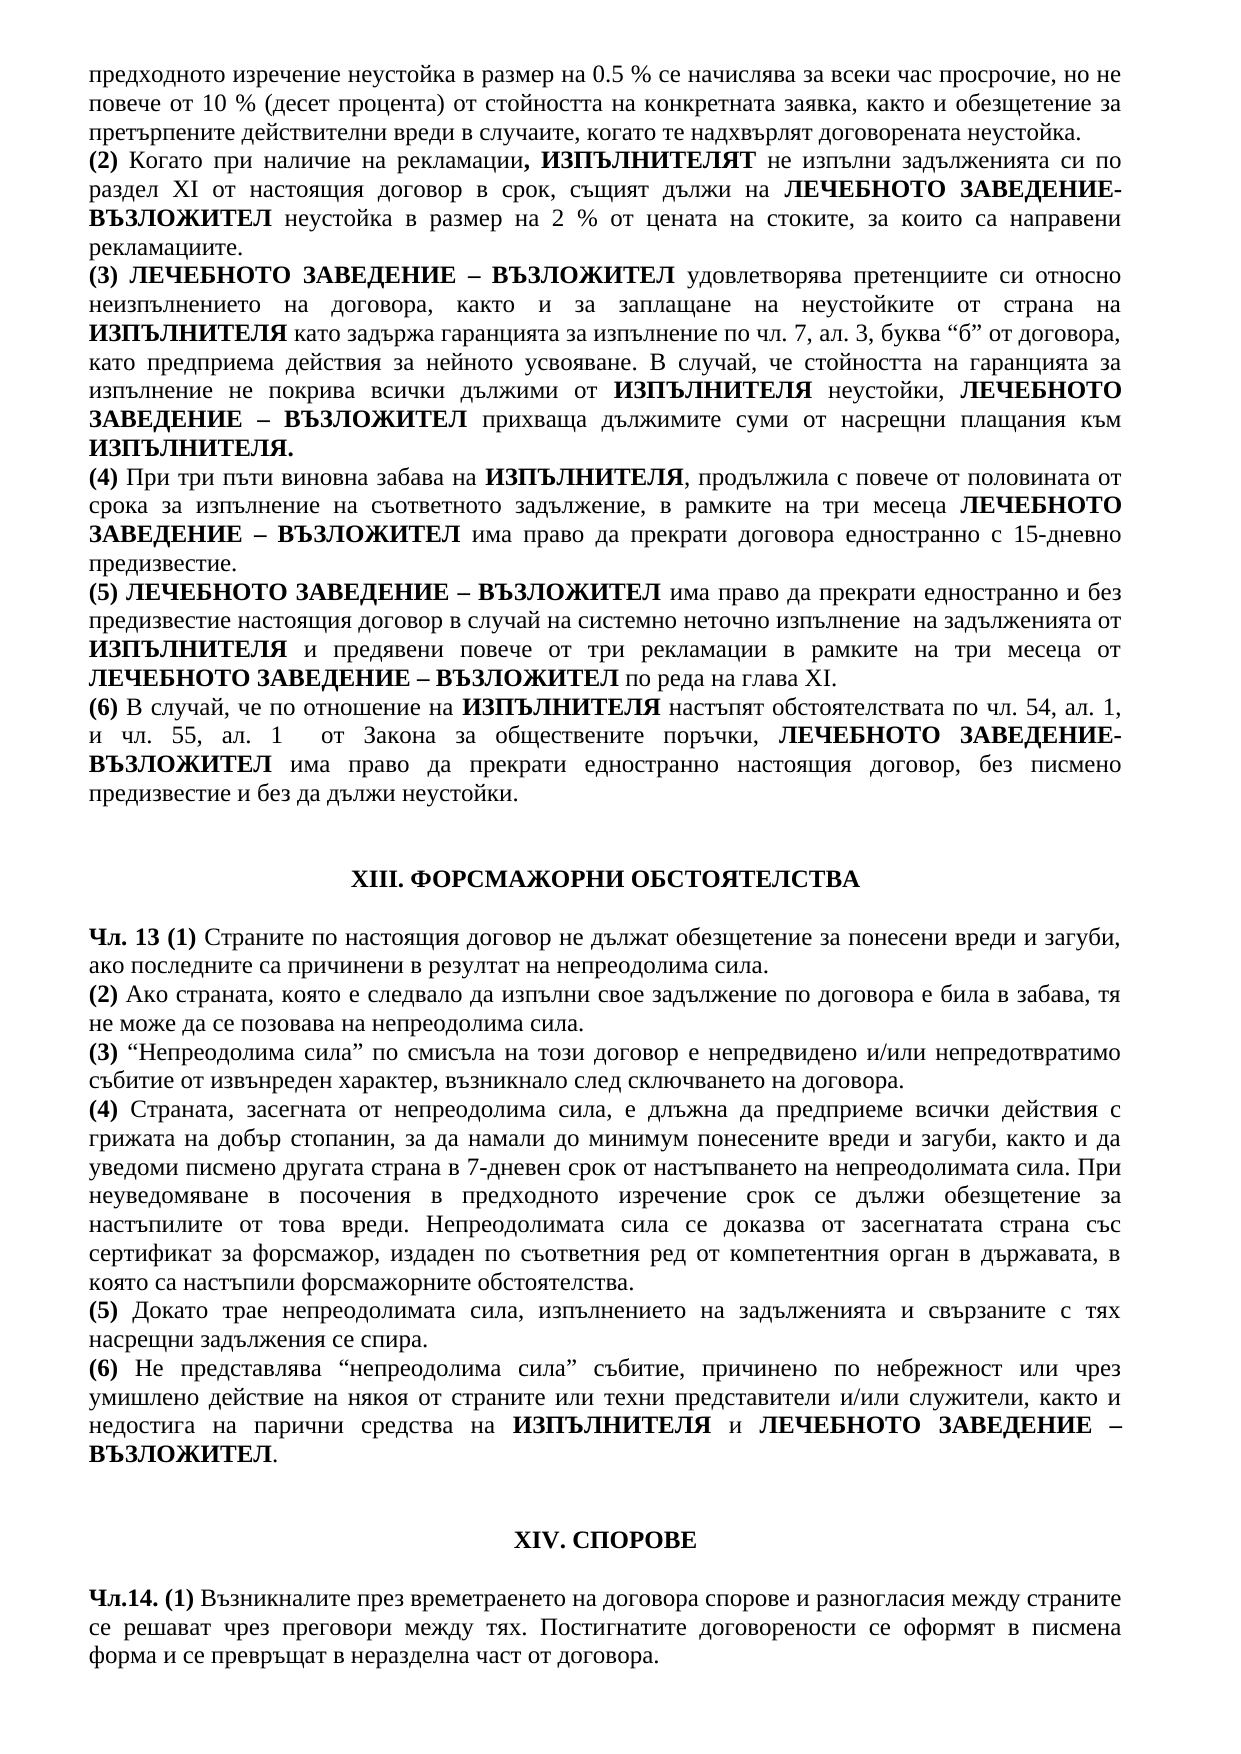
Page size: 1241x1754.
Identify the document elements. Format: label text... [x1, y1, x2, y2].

text (5) ЛЕЧЕБНОТО ЗАВЕДЕНИЕ – ВЪЗЛОЖИТЕЛ има право да прекрати едностранно и без предизвестие настоящия договор в случай на системно неточно изпълнение на задълженията от ИЗПЪЛНИТЕЛЯ и предявени повече от три рекламации в рамките на три месеца от ЛЕЧЕБНОТО ЗАВЕДЕНИЕ – ВЪЗЛОЖИТЕЛ по реда на глава ХІ. [89, 577, 1122, 692]
text (3) ЛЕЧЕБНОТО ЗАВЕДЕНИЕ – ВЪЗЛОЖИТЕЛ удовлетворява претенциите си относно неизпълнението на договора, както и за заплащане на неустойките от страна на ИЗПЪЛНИТЕЛЯ като задържа гаранцията за изпълнение по чл. 7, ал. 3, буква “б” от договора, като предприема действия за нейното усвояване. В случай, че стойността на гаранцията за изпълнение не покрива всички дължими от ИЗПЪЛНИТЕЛЯ неустойки, ЛЕЧЕБНОТО ЗАВЕДЕНИЕ – ВЪЗЛОЖИТЕЛ прихваща дължимите суми от насрещни плащания към ИЗПЪЛНИТЕЛЯ. [89, 260, 1122, 462]
text (4) При три пъти виновна забава на ИЗПЪЛНИТЕЛЯ, продължила с повече от половината от срока за изпълнение на съответното задължение, в рамките на три месеца ЛЕЧЕБНОТО ЗАВЕДЕНИЕ – ВЪЗЛОЖИТЕЛ има право да прекрати договора едностранно с 15-дневно предизвестие. [89, 462, 1122, 577]
text Чл.14. (1) Възникналите през времетраенето на договора спорове и разногласия между страните се решават чрез преговори между тях. Постигнатите договорености се оформят в писмена форма и се превръщат в неразделна част от договора. [89, 1583, 1122, 1669]
text (4) Страната, засегната от непреодолима сила, е длъжна да предприеме всички действия с грижата на добър стопанин, за да намали до минимум понесените вреди и загуби, както и да уведоми писмено другата страна в 7-дневен срок от настъпването на непреодолимата сила. При неуведомяване в посочения в предходното изречение срок се дължи обезщетение за настъпилите от това вреди. Непреодолимата сила се доказва от засегнатата страна със сертификат за форсмажор, издаден по съответния ред от компетентния орган в държавата, в която са настъпили форсмажорните обстоятелства. [89, 1094, 1122, 1295]
text (3) “Непреодолима сила” по смисъла на този договор е непредвидено и/или непредотвратимо събитие от извънреден характер, възникнало след сключването на договора. [89, 1037, 1122, 1094]
text Чл. 13 (1) Страните по настоящия договор не дължат обезщетение за понесени вреди и загуби, ако последните са причинени в резултат на непреодолима сила. [89, 922, 1122, 979]
text XIII. ФОРСМАЖОРНИ ОБСТОЯТЕЛСТВА [89, 864, 1122, 893]
text (6) В случай, че по отношение на ИЗПЪЛНИТЕЛЯ настъпят обстоятелствата по чл. 54, ал. 1, и чл. 55, ал. 1 от Закона за обществените поръчки, ЛЕЧЕБНОТО ЗАВЕДЕНИЕ- ВЪЗЛОЖИТЕЛ има право да прекрати едностранно настоящия договор, без писмено предизвестие и без да дължи неустойки. [89, 692, 1122, 807]
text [89, 59, 1122, 145]
text ХІV. СПОРОВЕ [89, 1525, 1122, 1554]
text (6) Не представлява “непреодолима сила” събитие, причинено по небрежност или чрез умишлено действие на някоя от страните или техни представители и/или служители, както и недостига на парични средства на ИЗПЪЛНИТЕЛЯ и ЛЕЧЕБНОТО ЗАВЕДЕНИЕ – ВЪЗЛОЖИТЕЛ. [89, 1353, 1122, 1468]
text (2) Ако страната, която е следвало да изпълни свое задължение по договора е била в забава, тя не може да се позовава на непреодолима сила. [89, 979, 1122, 1037]
text (5) Докато трае непреодолимата сила, изпълнението на задълженията и свързаните с тях насрещни задължения се спира. [89, 1295, 1122, 1353]
text (2) Когато при наличие на рекламации, ИЗПЪЛНИТЕЛЯТ не изпълни задълженията си по раздел ХІ от настоящия договор в срок, същият дължи на ЛЕЧЕБНОТО ЗАВЕДЕНИЕ- ВЪЗЛОЖИТЕЛ неустойка в размер на 2 % от цената на стоките, за които са направени рекламациите. [89, 145, 1122, 260]
